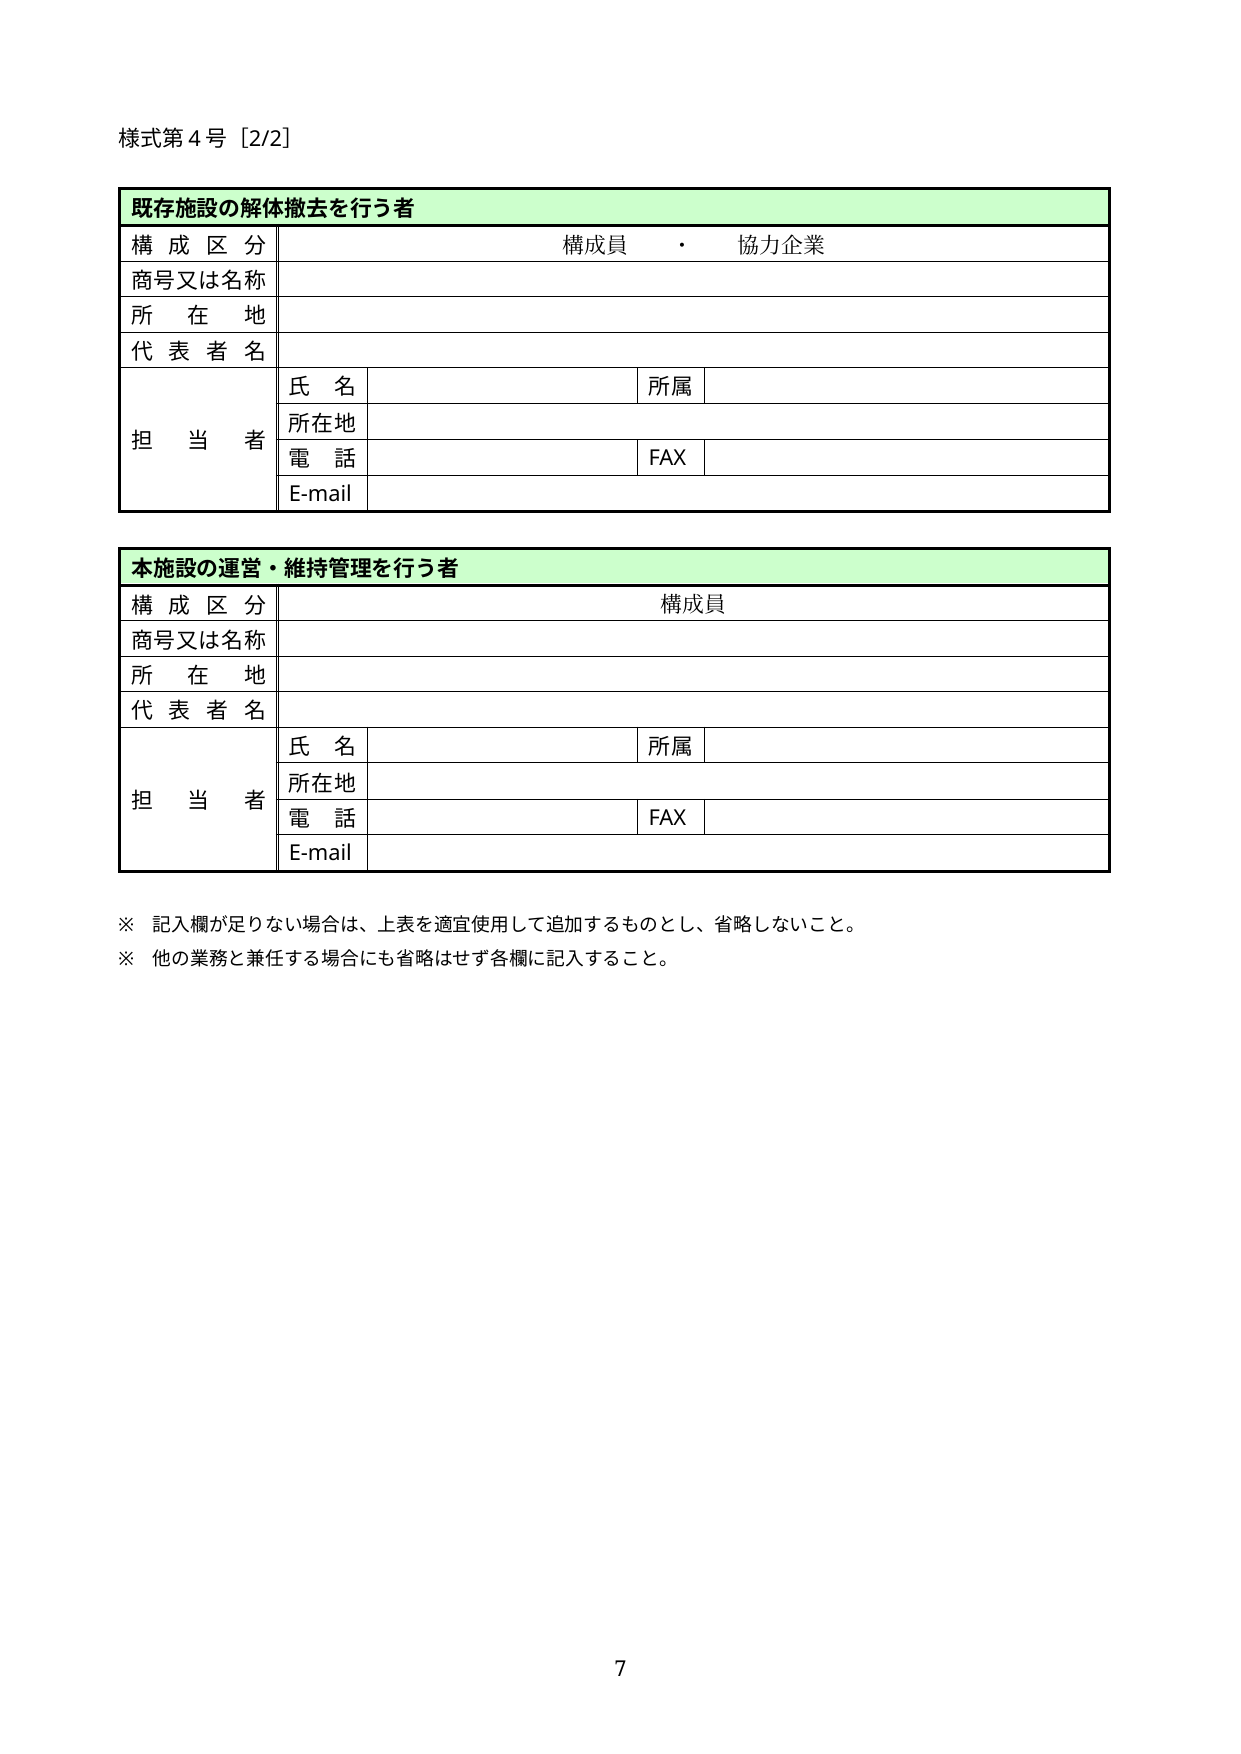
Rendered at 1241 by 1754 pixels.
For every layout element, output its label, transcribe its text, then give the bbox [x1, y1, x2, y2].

table_cell E-mail [279, 835, 367, 869]
table_cell [368, 728, 637, 762]
table_cell [368, 404, 1108, 439]
table_cell 所属 [638, 368, 704, 402]
table_cell [705, 368, 1108, 402]
table_cell [279, 621, 1108, 656]
table_cell 構成区分 [121, 587, 276, 620]
table_cell [279, 657, 1108, 691]
table_cell 構成員 ・ 協力企業 [279, 227, 1108, 261]
table_cell 担当者 [121, 728, 276, 869]
table_cell 所属 [638, 728, 704, 762]
table_cell [705, 800, 1108, 834]
table_cell [279, 297, 1108, 332]
table_cell [368, 368, 637, 402]
table_cell [368, 763, 1108, 799]
table_cell E-mail [279, 476, 367, 510]
table_cell 商号又は名称 [121, 262, 276, 296]
subtitle 様式第4号［2/2］ [118, 120, 1122, 153]
table_cell [279, 333, 1108, 367]
table_cell [368, 835, 1108, 869]
table_cell 担当者 [121, 368, 276, 510]
text ※ 他の業務と兼任する場合にも省略はせず各欄に記入すること。 [118, 940, 1122, 974]
table_cell 商号又は名称 [121, 621, 276, 656]
table_cell 所在地 [121, 657, 276, 691]
table_cell 氏名 [279, 728, 367, 762]
table_cell 所在地 [279, 404, 367, 439]
table_cell 電話 [279, 800, 367, 834]
table_cell [279, 692, 1108, 727]
table_cell 代表者名 [121, 333, 276, 367]
table_cell 氏名 [279, 368, 367, 402]
table_cell FAX [638, 440, 704, 474]
text ※ 記入欄が足りない場合は、上表を適宜使用して追加するものとし、省略しないこと。 [118, 906, 1122, 940]
table_cell FAX [638, 800, 704, 834]
table_cell [279, 262, 1108, 296]
table_cell 代表者名 [121, 692, 276, 727]
table_cell [368, 800, 637, 834]
table_cell [368, 440, 637, 474]
table_cell [368, 476, 1108, 510]
table_cell 所在地 [121, 297, 276, 332]
table_cell [705, 728, 1108, 762]
table_cell [705, 440, 1108, 474]
table_cell 構成員 [279, 587, 1108, 620]
table_header 本施設の運営・維持管理を行う者 [121, 550, 1108, 583]
table_cell 所在地 [279, 763, 367, 799]
table_cell 構成区分 [121, 227, 276, 261]
table_cell 電話 [279, 440, 367, 474]
table_header 既存施設の解体撤去を行う者 [121, 190, 1108, 224]
